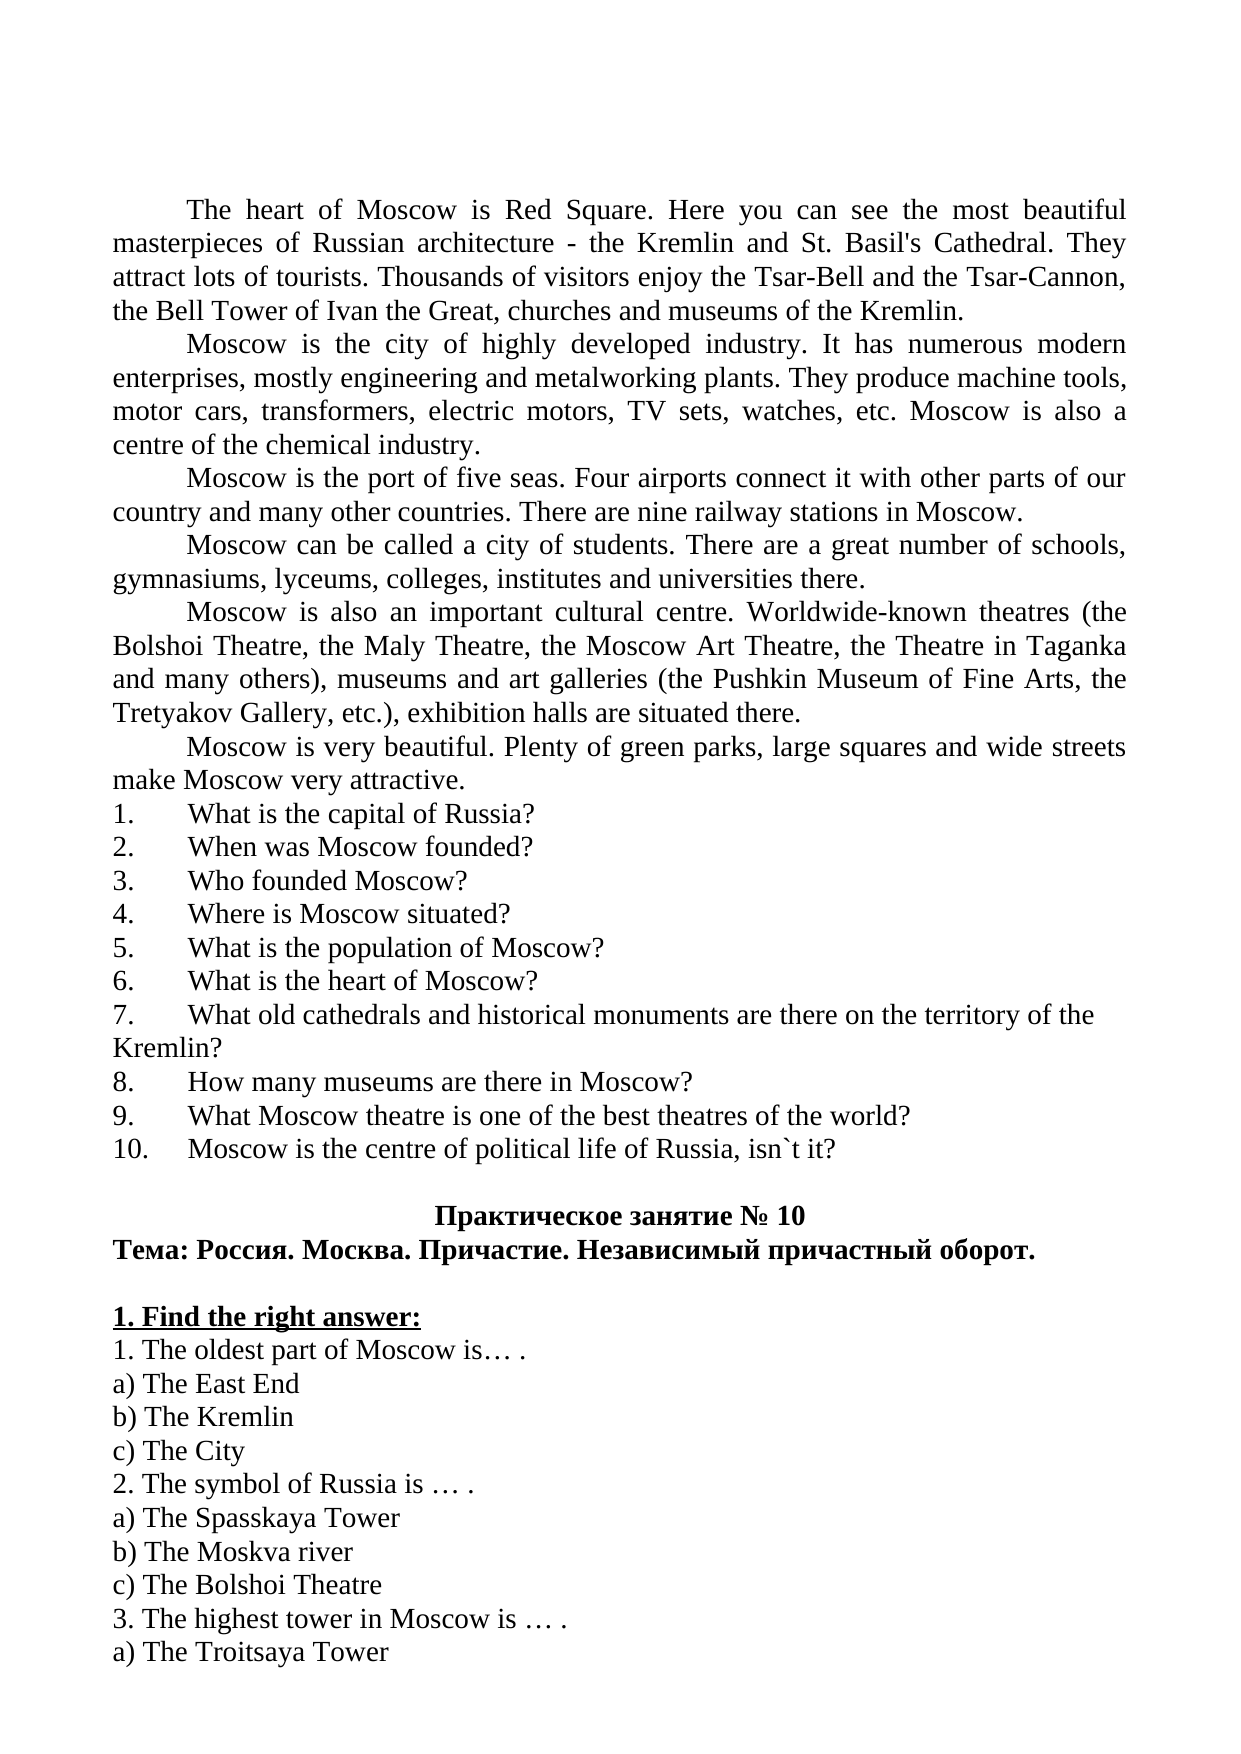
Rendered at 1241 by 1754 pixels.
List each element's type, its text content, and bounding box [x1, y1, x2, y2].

list Where is Moscow situated? [112, 896, 1128, 930]
list How many museums are there in Moscow? [112, 1064, 1128, 1098]
text The heart of Moscow is Red Square. Here you can see the most beautiful masterpieces of Russian architecture - the Kremlin and St. Basil's Cathedral. They attract lots of tourists. Thousands of visitors enjoy the Tsar-Bell and the Tsar-Cannon, the Bell Tower of Ivan the Great, churches and museums of the Kremlin. [112, 192, 1128, 326]
list What old cathedrals and historical monuments are there on the territory of the Kremlin? [112, 997, 1128, 1064]
text a) The Troitsaya Tower [112, 1634, 1128, 1668]
text b) The Kremlin [112, 1399, 1128, 1433]
text c) The Bolshoi Theatre [112, 1567, 1128, 1601]
text 3. The highest tower in Moscow is … . [112, 1601, 1128, 1634]
text a) The Spasskaya Tower [112, 1500, 1128, 1534]
text 2. The symbol of Russia is … . [112, 1467, 1128, 1500]
text c) The City [112, 1433, 1128, 1467]
text Moscow is also an important cultural centre. Worldwide-known theatres (the Bolshoi Theatre, the Maly Theatre, the Moscow Art Theatre, the Theatre in Taganka and many others), museums and art galleries (the Pushkin Museum of Fine Arts, the Tretyakov Gallery, etc.), exhibition halls are situated there. [112, 594, 1128, 729]
text Moscow can be called a city of students. There are a great number of schools, gymnasiums, lyceums, colleges, institutes and universities there. [112, 527, 1128, 594]
list Moscow is the centre of political life of Russia, isn`t it? [112, 1131, 1128, 1165]
text b) The Moskva river [112, 1534, 1128, 1567]
list What is the capital of Russia? [112, 796, 1128, 829]
text Moscow is the port of five seas. Four airports connect it with other parts of our country and many other countries. There are nine railway stations in Moscow. [112, 460, 1128, 527]
text a) The East End [112, 1366, 1128, 1399]
list Who founded Moscow? [112, 863, 1128, 896]
text Moscow is very beautiful. Plenty of green parks, large squares and wide streets make Moscow very attractive. [112, 729, 1128, 796]
list What is the population of Moscow? [112, 930, 1128, 963]
list When was Moscow founded? [112, 829, 1128, 863]
text 1. The oldest part of Moscow is… . [112, 1332, 1128, 1366]
list What is the heart of Moscow? [112, 963, 1128, 997]
text 1. Find the right answer: [112, 1299, 1128, 1332]
text Практическое занятие № 10 [112, 1198, 1128, 1232]
list What Moscow theatre is one of the best theatres of the world? [112, 1098, 1128, 1131]
text Тема: Россия. Москва. Причастие. Независимый причастный оборот. [112, 1232, 1128, 1265]
text Moscow is the city of highly developed industry. It has numerous modern enterprises, mostly engineering and metalworking plants. They produce machine tools, motor cars, transformers, electric motors, TV sets, watches, etc. Moscow is also a centre of the chemical industry. [112, 326, 1128, 460]
